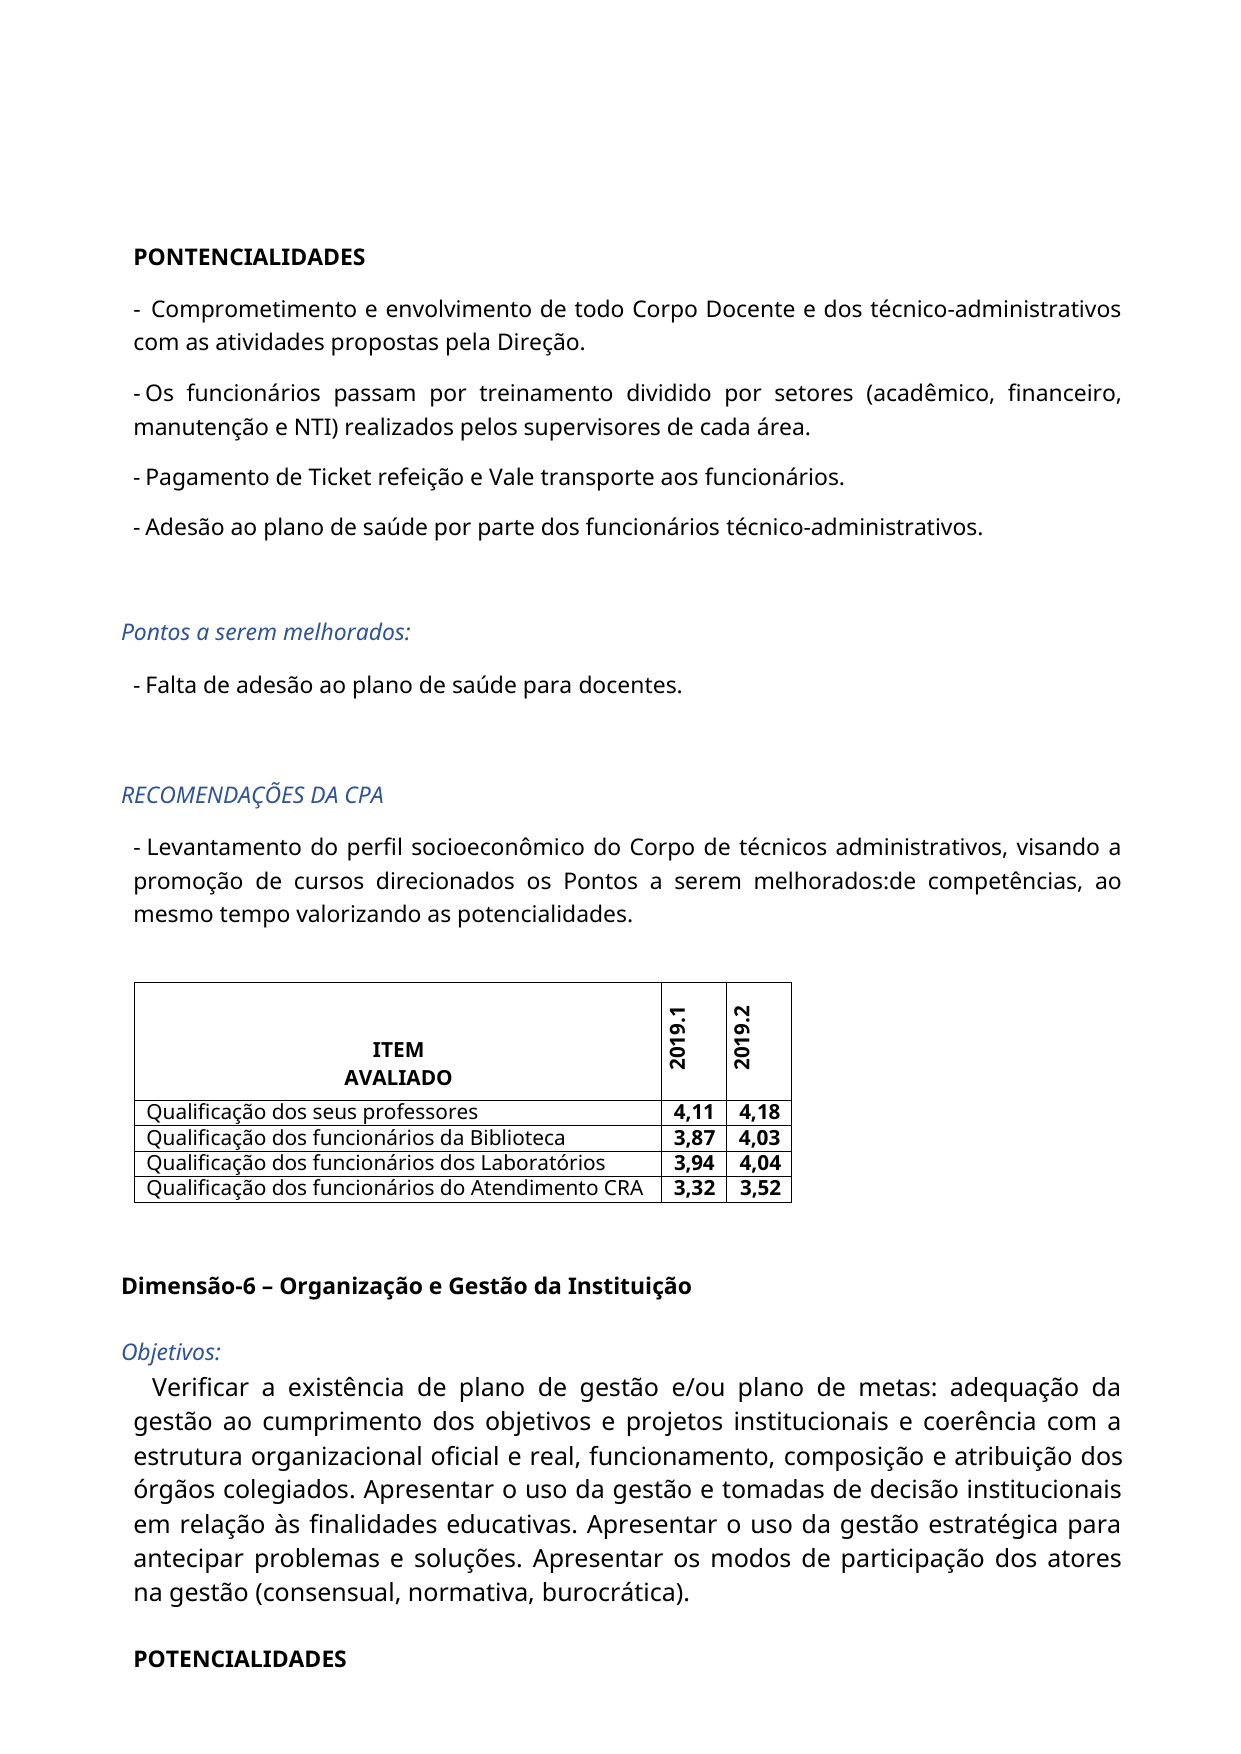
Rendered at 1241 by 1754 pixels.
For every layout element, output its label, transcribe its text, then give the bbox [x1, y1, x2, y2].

text Verificar a existência de plano de gestão e/ou plano de metas: adequação da gestão ao cumprimento dos objetivos e projetos institucionais e coerência com a estrutura organizacional oficial e real, funcionamento, composição e atribuição dos órgãos colegiados. Apresentar o uso da gestão e tomadas de decisão institucionais em relação às finalidades educativas. Apresentar o uso da gestão estratégica para antecipar problemas e soluções. Apresentar os modos de participação dos atores na gestão (consensual, normativa, burocrática). [133, 1370, 1123, 1608]
table_cell 3,32 [662, 1177, 726, 1202]
subtitle Dimensão-6 – Organização e Gestão da Instituição [121, 1270, 1134, 1302]
subtitle RECOMENDAÇÕES DA CPA [121, 778, 1134, 810]
list Pagamento de Ticket refeição e Vale transporte aos funcionários. [133, 461, 1134, 492]
subtitle Pontos a serem melhorados: [121, 616, 1134, 648]
table_header ITEM AVALIADO [135, 983, 661, 1100]
table_cell 3,87 [662, 1126, 726, 1151]
list Os funcionários passam por treinamento dividido por setores (acadêmico, financeiro, manutenção e NTI) realizados pelos supervisores de cada área. [133, 377, 1123, 442]
table_cell 3,94 [662, 1152, 726, 1176]
table_cell 4,03 [727, 1126, 791, 1151]
list Comprometimento e envolvimento de todo Corpo Docente e dos técnico-administrativos com as atividades propostas pela Direção. [133, 293, 1122, 358]
text POTENCIALIDADES [133, 1642, 1134, 1674]
text PONTENCIALIDADES [133, 241, 1134, 272]
list Adesão ao plano de saúde por parte dos funcionários técnico-administrativos. [133, 511, 1134, 542]
table_cell Qualificação dos funcionários da Biblioteca [135, 1126, 661, 1151]
table_header 2019.2 [727, 983, 791, 1100]
table_cell 4,04 [727, 1152, 791, 1176]
table_header 2019.1 [662, 983, 726, 1100]
table_cell 4,11 [662, 1101, 726, 1125]
table_cell Qualificação dos funcionários do Atendimento CRA [135, 1177, 661, 1202]
subtitle Objetivos: [121, 1336, 1134, 1367]
table_cell Qualificação dos seus professores [135, 1101, 661, 1125]
list Levantamento do perfil socioeconômico do Corpo de técnicos administrativos, visando a promoção de cursos direcionados os Pontos a serem melhorados:de competências, ao mesmo tempo valorizando as potencialidades. [133, 831, 1122, 930]
list Falta de adesão ao plano de saúde para docentes. [133, 669, 1134, 700]
table_cell Qualificação dos funcionários dos Laboratórios [135, 1152, 661, 1176]
table_cell 3,52 [727, 1177, 791, 1202]
table_cell 4,18 [727, 1101, 791, 1125]
